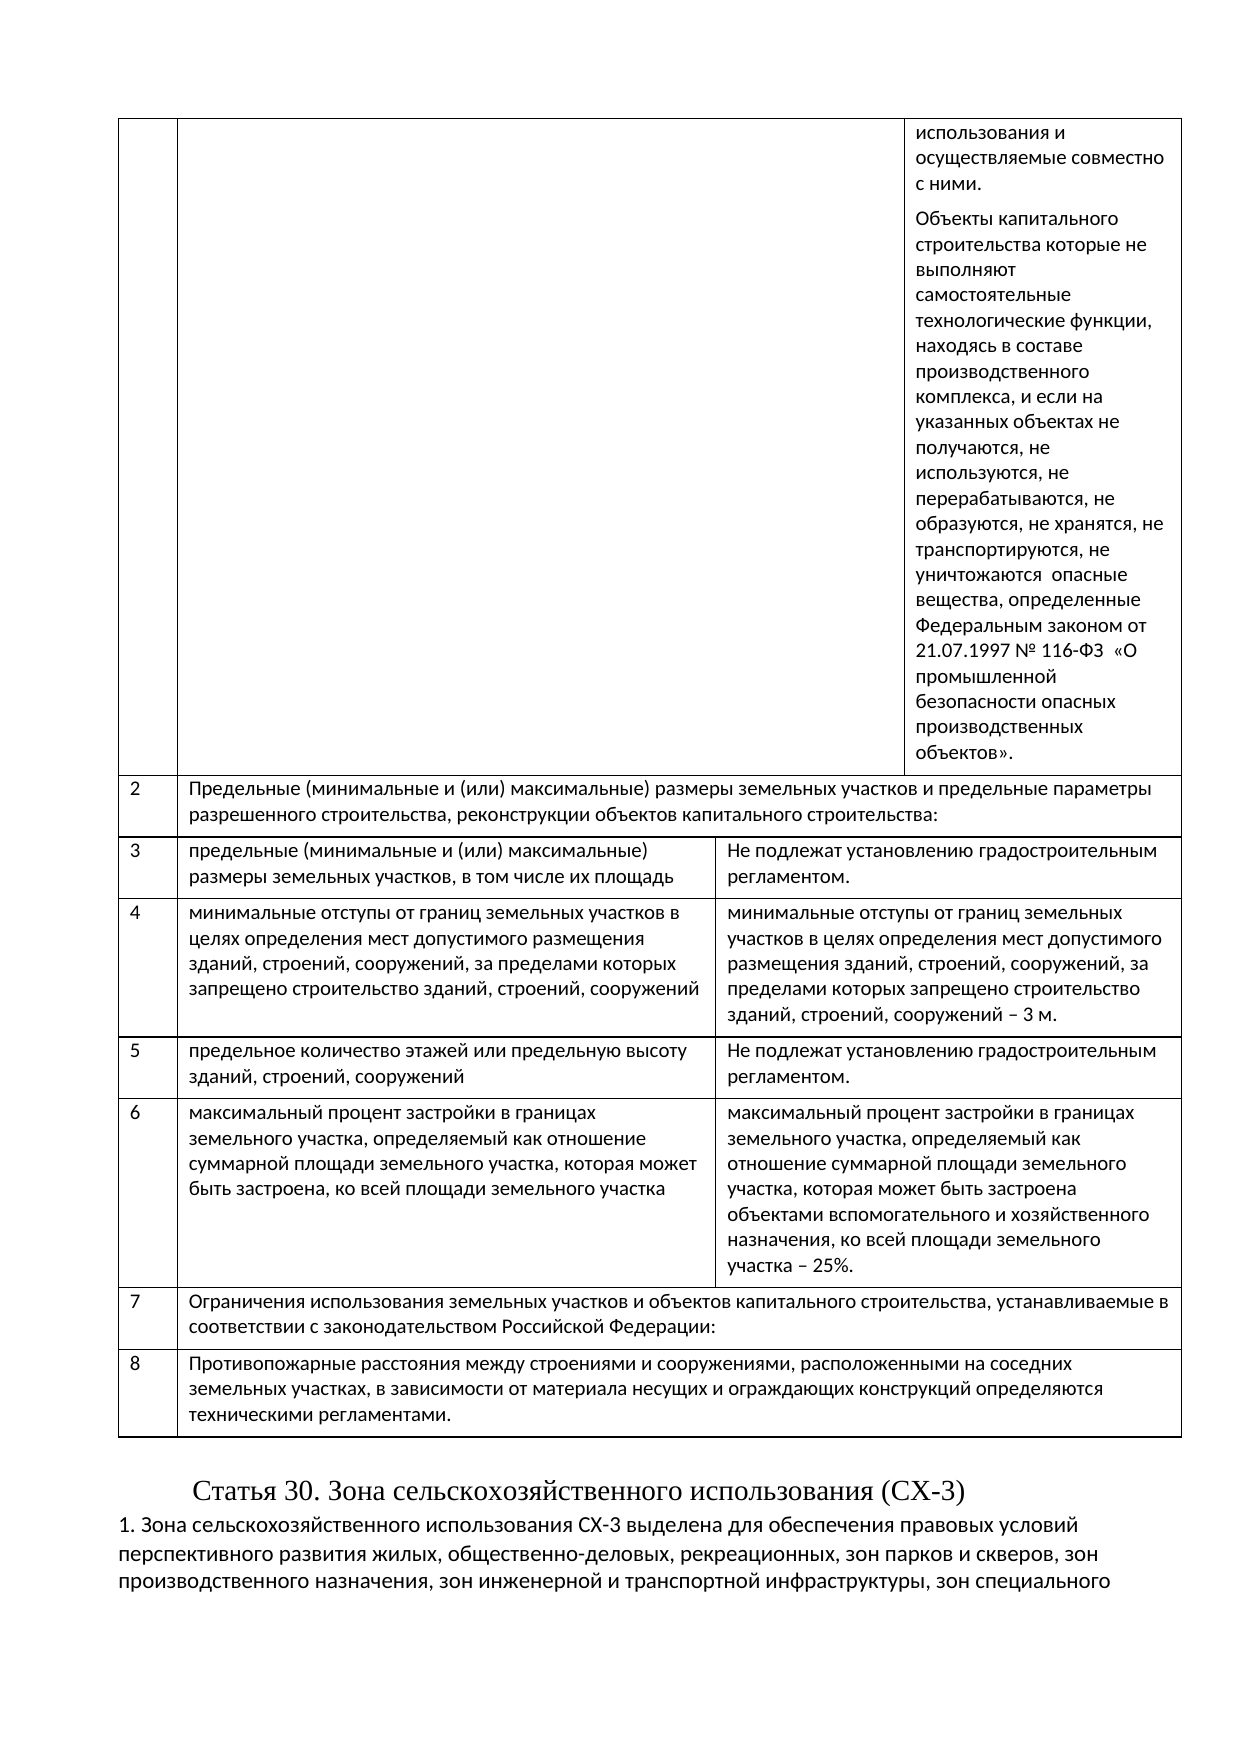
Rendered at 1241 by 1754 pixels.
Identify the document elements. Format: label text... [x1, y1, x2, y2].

table_cell максимальный процент застройки в границах земельного участка, определяемый как отношение суммарной площади земельного участка, которая может быть застроена объектами вспомогательного и хозяйственного назначения, ко всей площади земельного участка – 25%. [716, 1099, 1181, 1287]
table_cell предельные (минимальные и (или) максимальные) размеры земельных участков, в том числе их площадь [178, 838, 715, 898]
table_cell 2 [119, 776, 177, 836]
table_cell 8 [119, 1350, 177, 1436]
subtitle Статья 30. Зона сельскохозяйственного использования (СХ-3) [118, 1473, 1181, 1506]
table_cell Предельные (минимальные и (или) максимальные) размеры земельных участков и предельные параметры разрешенного строительства, реконструкции объектов капитального строительства: [178, 776, 1181, 836]
table_cell Противопожарные расстояния между строениями и сооружениями, расположенными на соседних земельных участках, в зависимости от материала несущих и ограждающих конструкций определяются техническими регламентами. [178, 1350, 1181, 1436]
table_cell 7 [119, 1288, 177, 1349]
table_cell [905, 119, 1181, 774]
table_cell 5 [119, 1038, 177, 1098]
table_cell 1 [119, 119, 177, 774]
table_cell Не подлежат установлению градостроительным регламентом. [716, 1038, 1181, 1098]
table_cell максимальный процент застройки в границах земельного участка, определяемый как отношение суммарной площади земельного участка, которая может быть застроена, ко всей площади земельного участка [178, 1099, 715, 1287]
table_cell 6 [119, 1099, 177, 1287]
table_cell 4 [119, 899, 177, 1036]
table_cell Ограничения использования земельных участков и объектов капитального строительства, устанавливаемые в соответствии с законодательством Российской Федерации: [178, 1288, 1181, 1349]
table_cell минимальные отступы от границ земельных участков в целях определения мест допустимого размещения зданий, строений, сооружений, за пределами которых запрещено строительство зданий, строений, сооружений [178, 899, 715, 1036]
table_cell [178, 119, 904, 774]
table_cell предельное количество этажей или предельную высоту зданий, строений, сооружений [178, 1038, 715, 1098]
table_cell минимальные отступы от границ земельных участков в целях определения мест допустимого размещения зданий, строений, сооружений, за пределами которых запрещено строительство зданий, строений, сооружений – 3 м. [716, 899, 1181, 1036]
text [118, 1511, 1181, 1595]
table_cell Не подлежат установлению градостроительным регламентом. [716, 838, 1181, 898]
table_cell 3 [119, 838, 177, 898]
